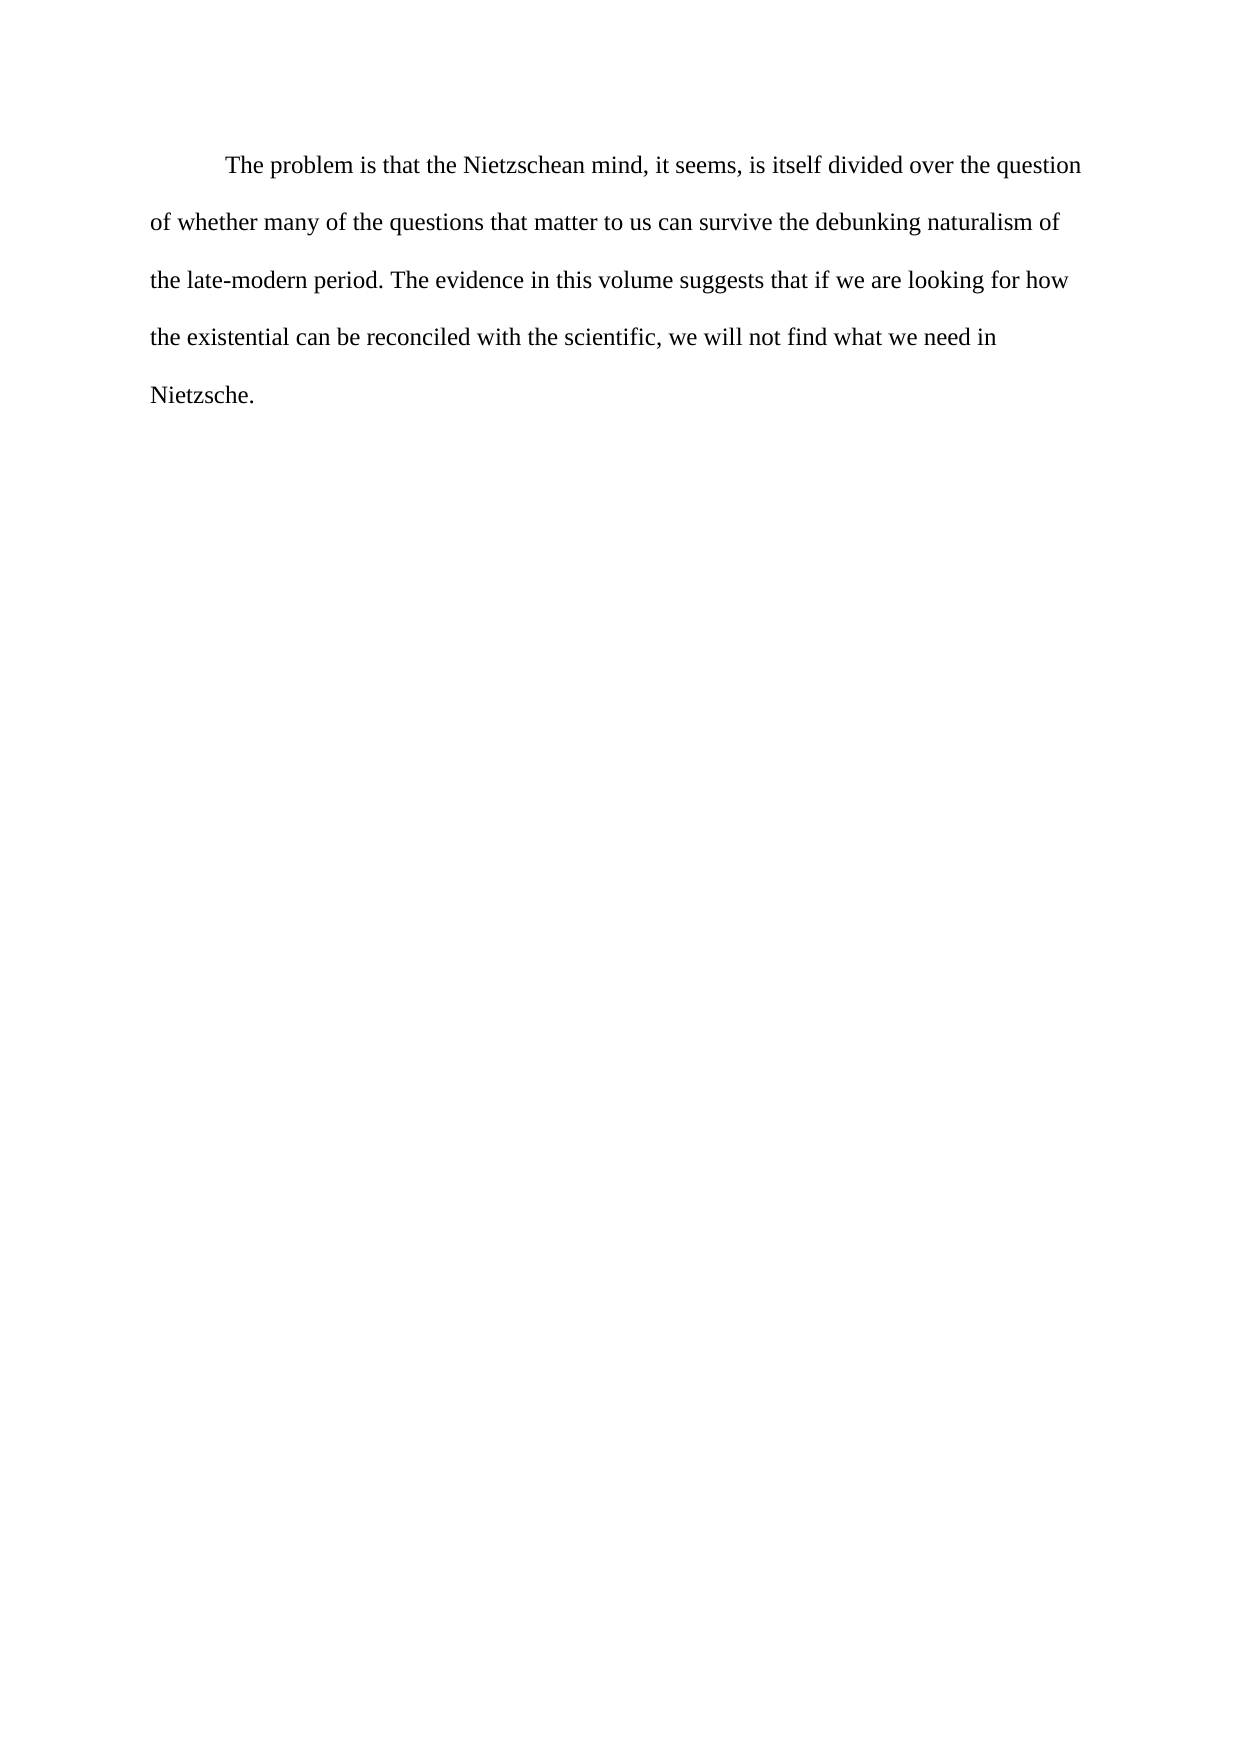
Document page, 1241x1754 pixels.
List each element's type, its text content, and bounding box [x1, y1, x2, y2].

text The problem is that the Nietzschean mind, it seems, is itself divided over the question of whether many of the questions that matter to us can survive the debunking naturalism of the late-modern period. The evidence in this volume suggests that if we are looking for how the existential can be reconciled with the scientific, we will not find what we need in Nietzsche. [150, 150, 1090, 409]
